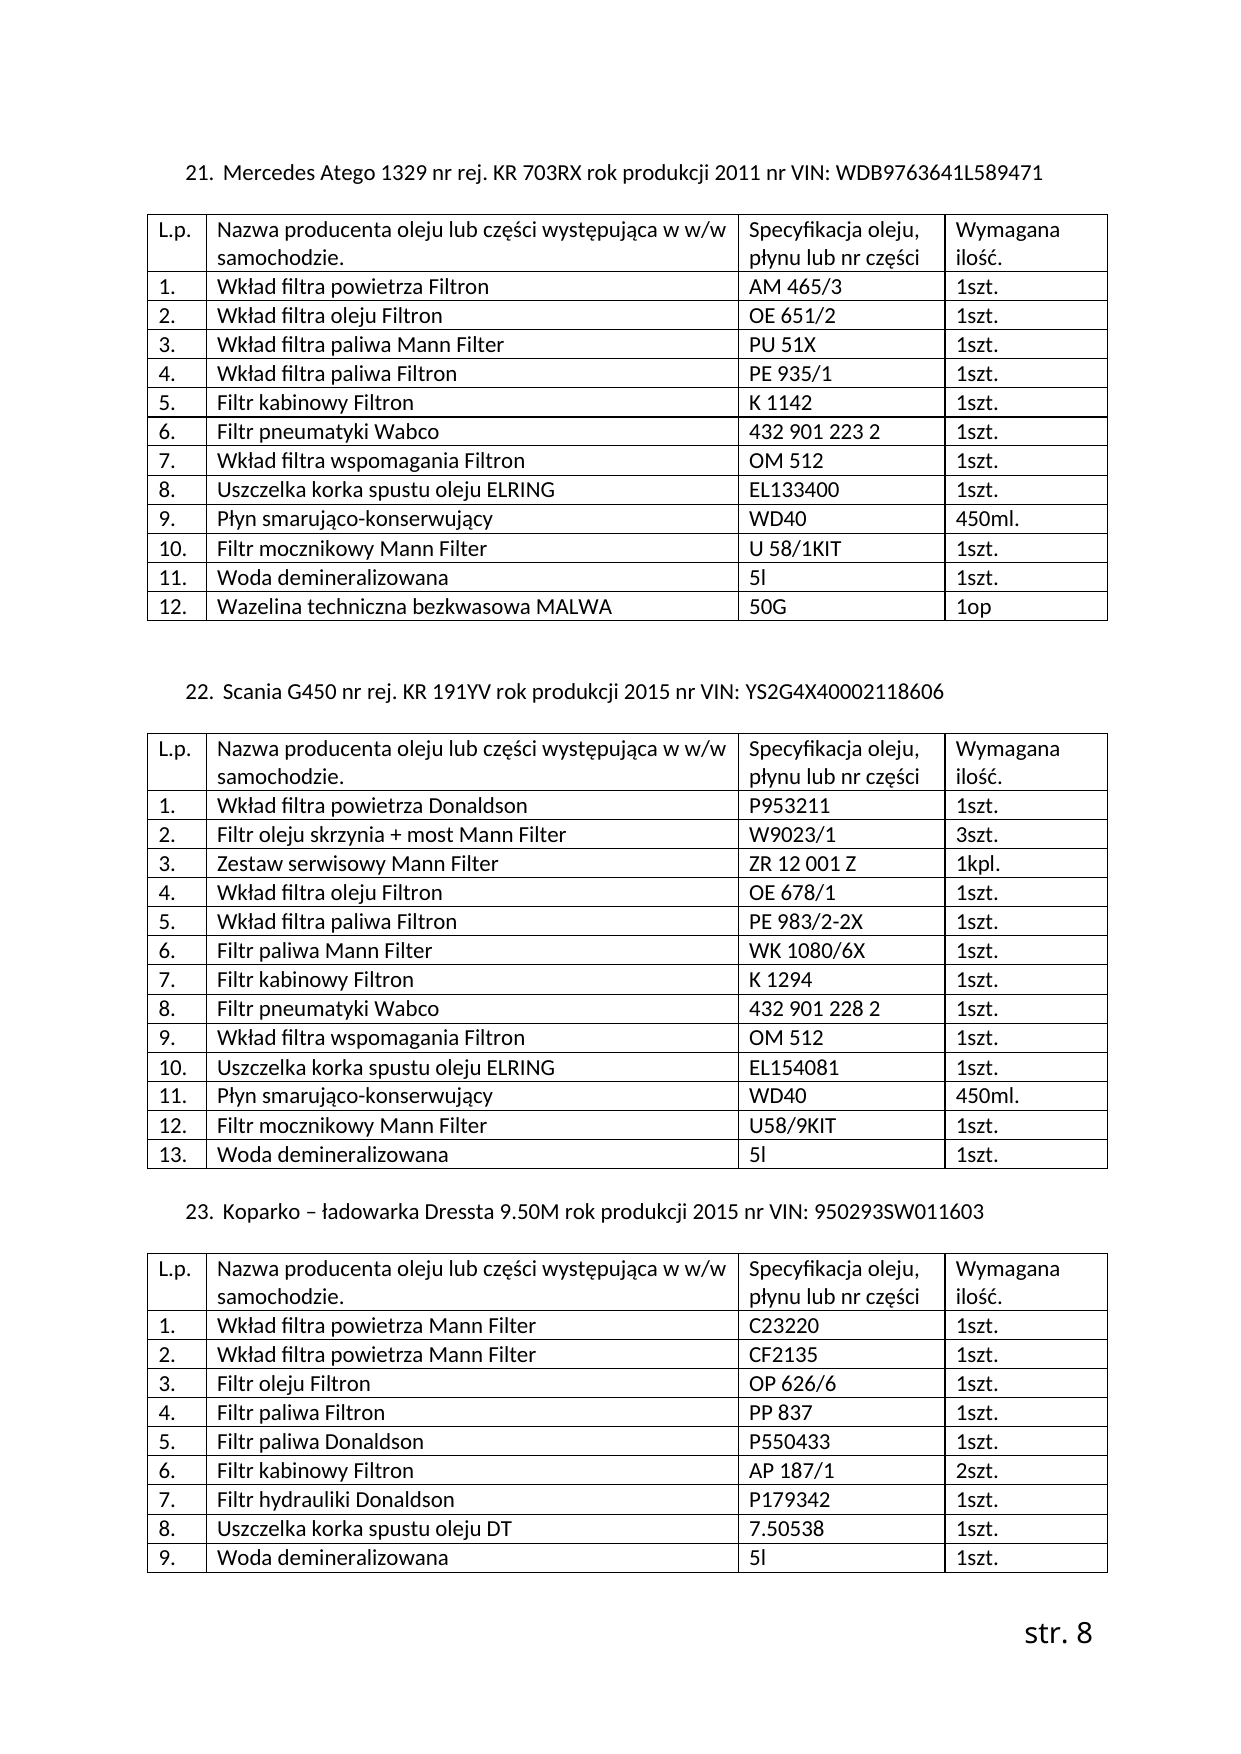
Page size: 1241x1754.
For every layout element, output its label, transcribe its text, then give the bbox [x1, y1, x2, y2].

table_cell 12. [148, 592, 206, 620]
table_cell Wazelina techniczna bezkwasowa MALWA [207, 592, 738, 620]
table_cell WK 1080/6X [739, 936, 944, 964]
table_cell 12. [148, 1111, 206, 1139]
table_cell 2. [148, 1340, 206, 1368]
table_cell 1kpl. [946, 849, 1107, 877]
table_cell 3. [148, 1369, 206, 1397]
table_header Nazwa producenta oleju lub części występująca w w/w samochodzie. [207, 734, 738, 790]
table_cell AP 187/1 [739, 1456, 944, 1484]
table_cell 1. [148, 791, 206, 819]
table_cell P953211 [739, 791, 944, 819]
table_cell 1szt. [946, 1544, 1107, 1572]
table_cell 5. [148, 907, 206, 935]
table_cell 2szt. [946, 1456, 1107, 1484]
table_cell AM 465/3 [739, 272, 944, 300]
table_header Nazwa producenta oleju lub części występująca w w/w samochodzie. [207, 215, 738, 271]
table_cell 10. [148, 534, 206, 562]
table_cell 1szt. [946, 388, 1107, 416]
table_cell Filtr pneumatyki Wabco [207, 995, 738, 1022]
table_cell 1szt. [946, 995, 1107, 1022]
table_cell 6. [148, 1456, 206, 1484]
table_cell 5l [739, 563, 944, 591]
table_cell 450ml. [946, 505, 1107, 533]
table_cell Filtr pneumatyki Wabco [207, 418, 738, 445]
table_cell Filtr kabinowy Filtron [207, 1456, 738, 1484]
table_cell 1szt. [946, 446, 1107, 474]
table_cell 7. [148, 446, 206, 474]
table_cell 50G [739, 592, 944, 620]
table_cell 11. [148, 1082, 206, 1110]
table_cell 5l [739, 1544, 944, 1572]
table_cell CF2135 [739, 1340, 944, 1368]
table_cell EL154081 [739, 1053, 944, 1081]
table_cell Filtr paliwa Filtron [207, 1398, 738, 1426]
table_cell 6. [148, 936, 206, 964]
table_cell 3szt. [946, 820, 1107, 848]
table_cell 1szt. [946, 936, 1107, 964]
table_cell Wkład filtra powietrza Mann Filter [207, 1340, 738, 1368]
list Scania G450 nr rej. KR 191YV rok produkcji 2015 nr VIN: YS2G4X40002118606 [185, 677, 1093, 705]
table_cell OE 678/1 [739, 878, 944, 906]
table_cell 432 901 223 2 [739, 418, 944, 445]
table_cell Filtr hydrauliki Donaldson [207, 1485, 738, 1513]
table_cell 4. [148, 1398, 206, 1426]
table_cell 1szt. [946, 965, 1107, 993]
table_cell 1. [148, 1311, 206, 1339]
table_cell OP 626/6 [739, 1369, 944, 1397]
table_cell Wkład filtra wspomagania Filtron [207, 446, 738, 474]
table_cell OM 512 [739, 446, 944, 474]
table_cell 1szt. [946, 1140, 1107, 1168]
list Mercedes Atego 1329 nr rej. KR 703RX rok produkcji 2011 nr VIN: WDB9763641L589471 [185, 158, 1093, 186]
table_cell 5. [148, 1427, 206, 1455]
table_cell 1szt. [946, 272, 1107, 300]
table_header Wymagana ilość. [946, 215, 1107, 271]
table_cell 5. [148, 388, 206, 416]
table_cell Płyn smarująco-konserwujący [207, 1082, 738, 1110]
table_cell K 1142 [739, 388, 944, 416]
table_cell Wkład filtra powietrza Mann Filter [207, 1311, 738, 1339]
table_cell Filtr paliwa Donaldson [207, 1427, 738, 1455]
table_header Wymagana ilość. [946, 1254, 1107, 1310]
table_header L.p. [148, 1254, 206, 1310]
table_cell 2. [148, 820, 206, 848]
table_cell 3. [148, 330, 206, 358]
table_cell W9023/1 [739, 820, 944, 848]
table_cell Uszczelka korka spustu oleju ELRING [207, 1053, 738, 1081]
table_cell Filtr paliwa Mann Filter [207, 936, 738, 964]
table_cell 432 901 228 2 [739, 995, 944, 1022]
table_cell 8. [148, 476, 206, 503]
table_cell Filtr oleju skrzynia + most Mann Filter [207, 820, 738, 848]
table_cell 7.50538 [739, 1515, 944, 1542]
table_cell Wkład filtra oleju Filtron [207, 878, 738, 906]
table_cell Wkład filtra paliwa Filtron [207, 359, 738, 387]
table_cell 6. [148, 418, 206, 445]
table_header Specyfikacja oleju, płynu lub nr części [739, 215, 944, 271]
table_cell 1szt. [946, 1427, 1107, 1455]
table_cell Filtr mocznikowy Mann Filter [207, 534, 738, 562]
table_cell Filtr kabinowy Filtron [207, 965, 738, 993]
table_cell P550433 [739, 1427, 944, 1455]
table_cell Wkład filtra paliwa Filtron [207, 907, 738, 935]
table_cell Woda demineralizowana [207, 1544, 738, 1572]
table_cell 1szt. [946, 418, 1107, 445]
table_cell 1szt. [946, 1053, 1107, 1081]
table_cell 1szt. [946, 330, 1107, 358]
table_header Specyfikacja oleju, płynu lub nr części [739, 734, 944, 790]
table_cell Woda demineralizowana [207, 563, 738, 591]
table_cell EL133400 [739, 476, 944, 503]
table_cell PU 51X [739, 330, 944, 358]
table_cell U 58/1KIT [739, 534, 944, 562]
table_cell Zestaw serwisowy Mann Filter [207, 849, 738, 877]
table_cell 10. [148, 1053, 206, 1081]
table_header Nazwa producenta oleju lub części występująca w w/w samochodzie. [207, 1254, 738, 1310]
table_cell 2. [148, 301, 206, 329]
table_header L.p. [148, 734, 206, 790]
table_cell Uszczelka korka spustu oleju ELRING [207, 476, 738, 503]
table_cell Uszczelka korka spustu oleju DT [207, 1515, 738, 1542]
table_cell 5l [739, 1140, 944, 1168]
table_cell WD40 [739, 1082, 944, 1110]
table_cell 9. [148, 1024, 206, 1052]
table_cell PE 935/1 [739, 359, 944, 387]
table_cell 1szt. [946, 359, 1107, 387]
table_cell U58/9KIT [739, 1111, 944, 1139]
table_cell 4. [148, 359, 206, 387]
table_cell 7. [148, 965, 206, 993]
table_cell Woda demineralizowana [207, 1140, 738, 1168]
table_cell 1szt. [946, 1369, 1107, 1397]
table_cell 1szt. [946, 534, 1107, 562]
table_cell Wkład filtra powietrza Filtron [207, 272, 738, 300]
table_cell 3. [148, 849, 206, 877]
table_cell 1szt. [946, 791, 1107, 819]
table_cell PE 983/2-2X [739, 907, 944, 935]
table_cell 450ml. [946, 1082, 1107, 1110]
table_cell 8. [148, 995, 206, 1022]
table_cell 1szt. [946, 563, 1107, 591]
table_cell 1szt. [946, 1111, 1107, 1139]
table_header L.p. [148, 215, 206, 271]
table_cell 4. [148, 878, 206, 906]
table_header Specyfikacja oleju, płynu lub nr części [739, 1254, 944, 1310]
table_cell ZR 12 001 Z [739, 849, 944, 877]
table_cell Filtr mocznikowy Mann Filter [207, 1111, 738, 1139]
table_cell OE 651/2 [739, 301, 944, 329]
table_cell Wkład filtra paliwa Mann Filter [207, 330, 738, 358]
table_cell 1szt. [946, 1340, 1107, 1368]
table_cell 7. [148, 1485, 206, 1513]
table_cell 1szt. [946, 301, 1107, 329]
table_cell WD40 [739, 505, 944, 533]
table_cell K 1294 [739, 965, 944, 993]
table_cell 11. [148, 563, 206, 591]
table_cell 9. [148, 1544, 206, 1572]
table_cell Filtr kabinowy Filtron [207, 388, 738, 416]
table_cell 1szt. [946, 476, 1107, 503]
list Koparko – ładowarka Dressta 9.50M rok produkcji 2015 nr VIN: 950293SW011603 [185, 1197, 1093, 1225]
table_cell 1op [946, 592, 1107, 620]
table_cell 8. [148, 1515, 206, 1542]
table_cell 1. [148, 272, 206, 300]
table_cell Wkład filtra oleju Filtron [207, 301, 738, 329]
table_cell 1szt. [946, 1515, 1107, 1542]
table_cell 1szt. [946, 1024, 1107, 1052]
table_cell PP 837 [739, 1398, 944, 1426]
table_cell 1szt. [946, 878, 1107, 906]
table_cell C23220 [739, 1311, 944, 1339]
table_cell P179342 [739, 1485, 944, 1513]
table_cell 1szt. [946, 1485, 1107, 1513]
table_cell Wkład filtra wspomagania Filtron [207, 1024, 738, 1052]
table_cell Filtr oleju Filtron [207, 1369, 738, 1397]
table_cell Wkład filtra powietrza Donaldson [207, 791, 738, 819]
table_cell OM 512 [739, 1024, 944, 1052]
table_cell Płyn smarująco-konserwujący [207, 505, 738, 533]
table_cell 1szt. [946, 907, 1107, 935]
table_cell 1szt. [946, 1398, 1107, 1426]
table_cell 13. [148, 1140, 206, 1168]
table_cell 9. [148, 505, 206, 533]
table_header Wymagana ilość. [946, 734, 1107, 790]
table_cell 1szt. [946, 1311, 1107, 1339]
